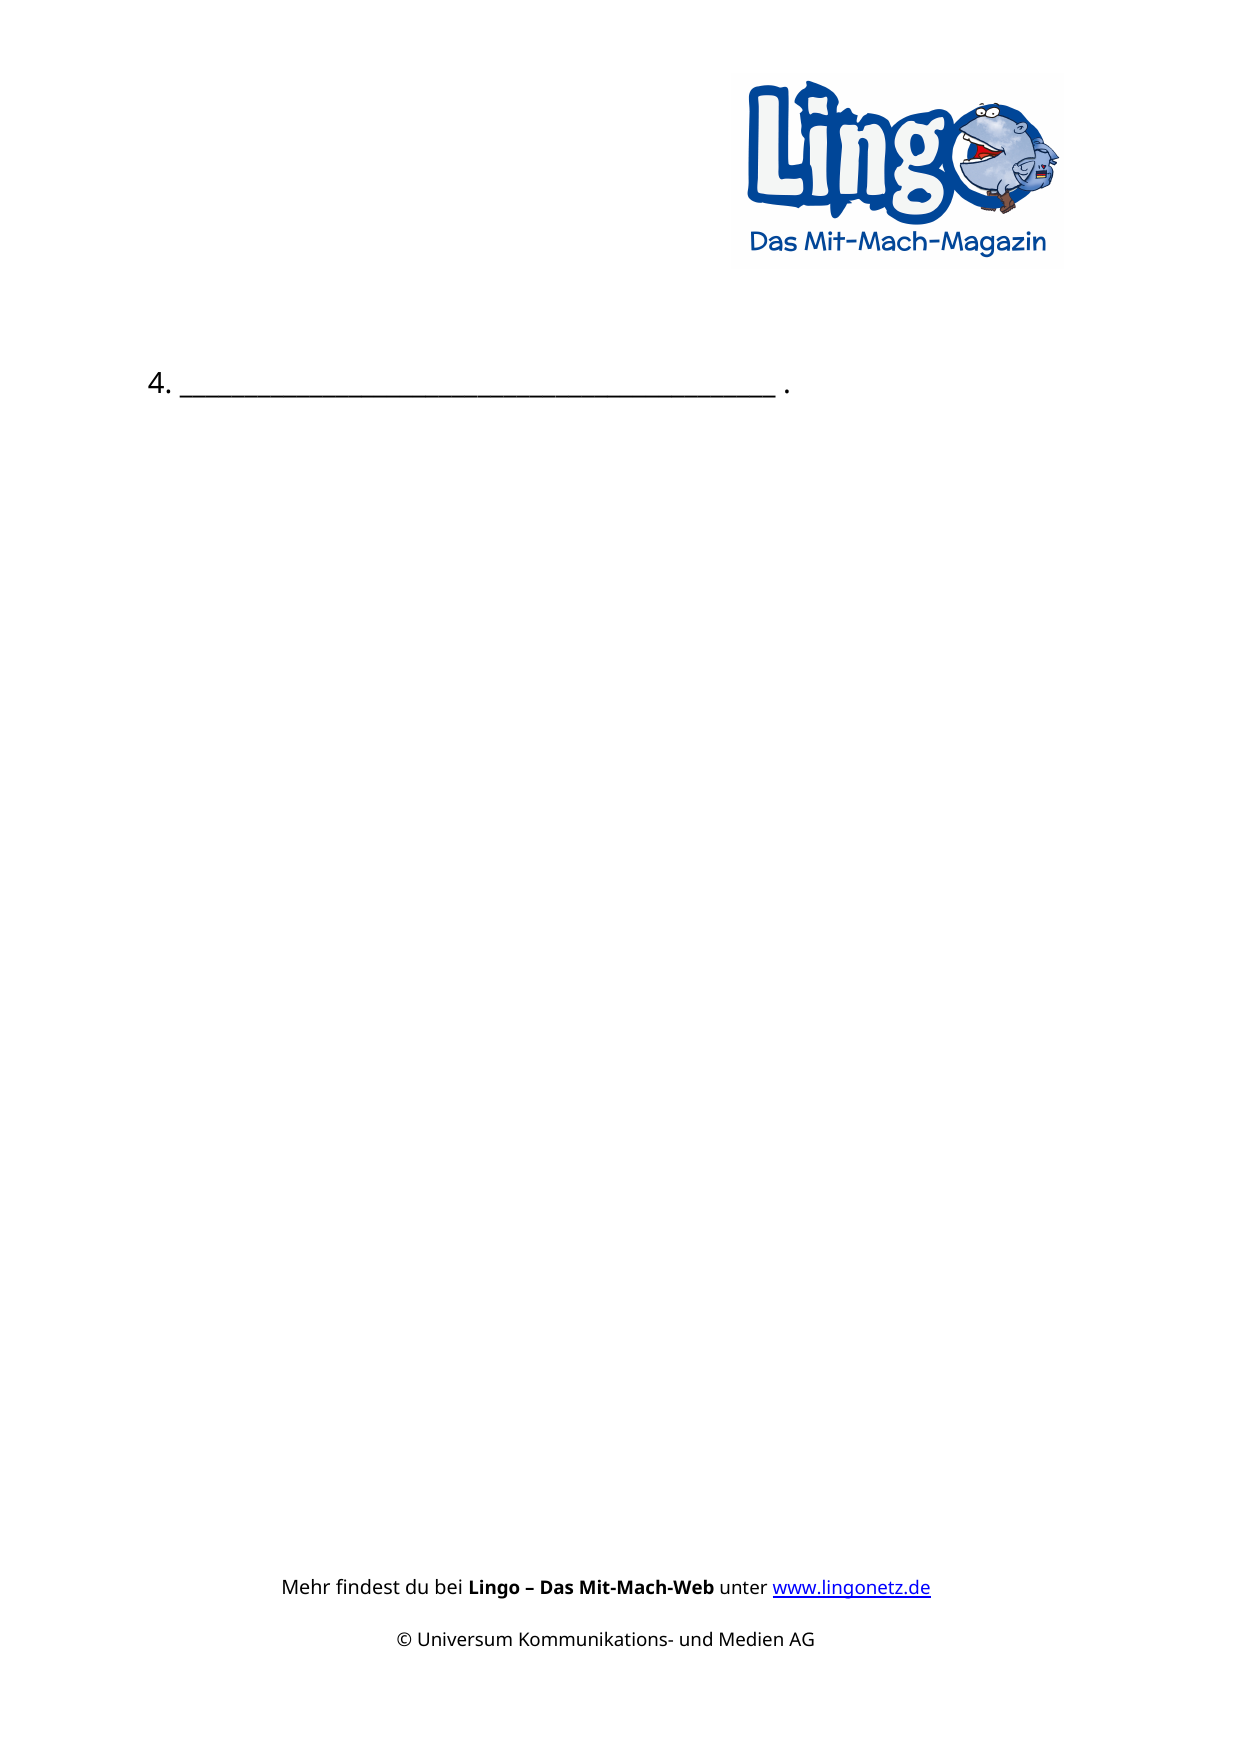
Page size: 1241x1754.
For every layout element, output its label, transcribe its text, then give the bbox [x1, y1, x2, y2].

picture [730, 73, 1064, 269]
text 4. ______________________________________________ . [148, 362, 1064, 402]
